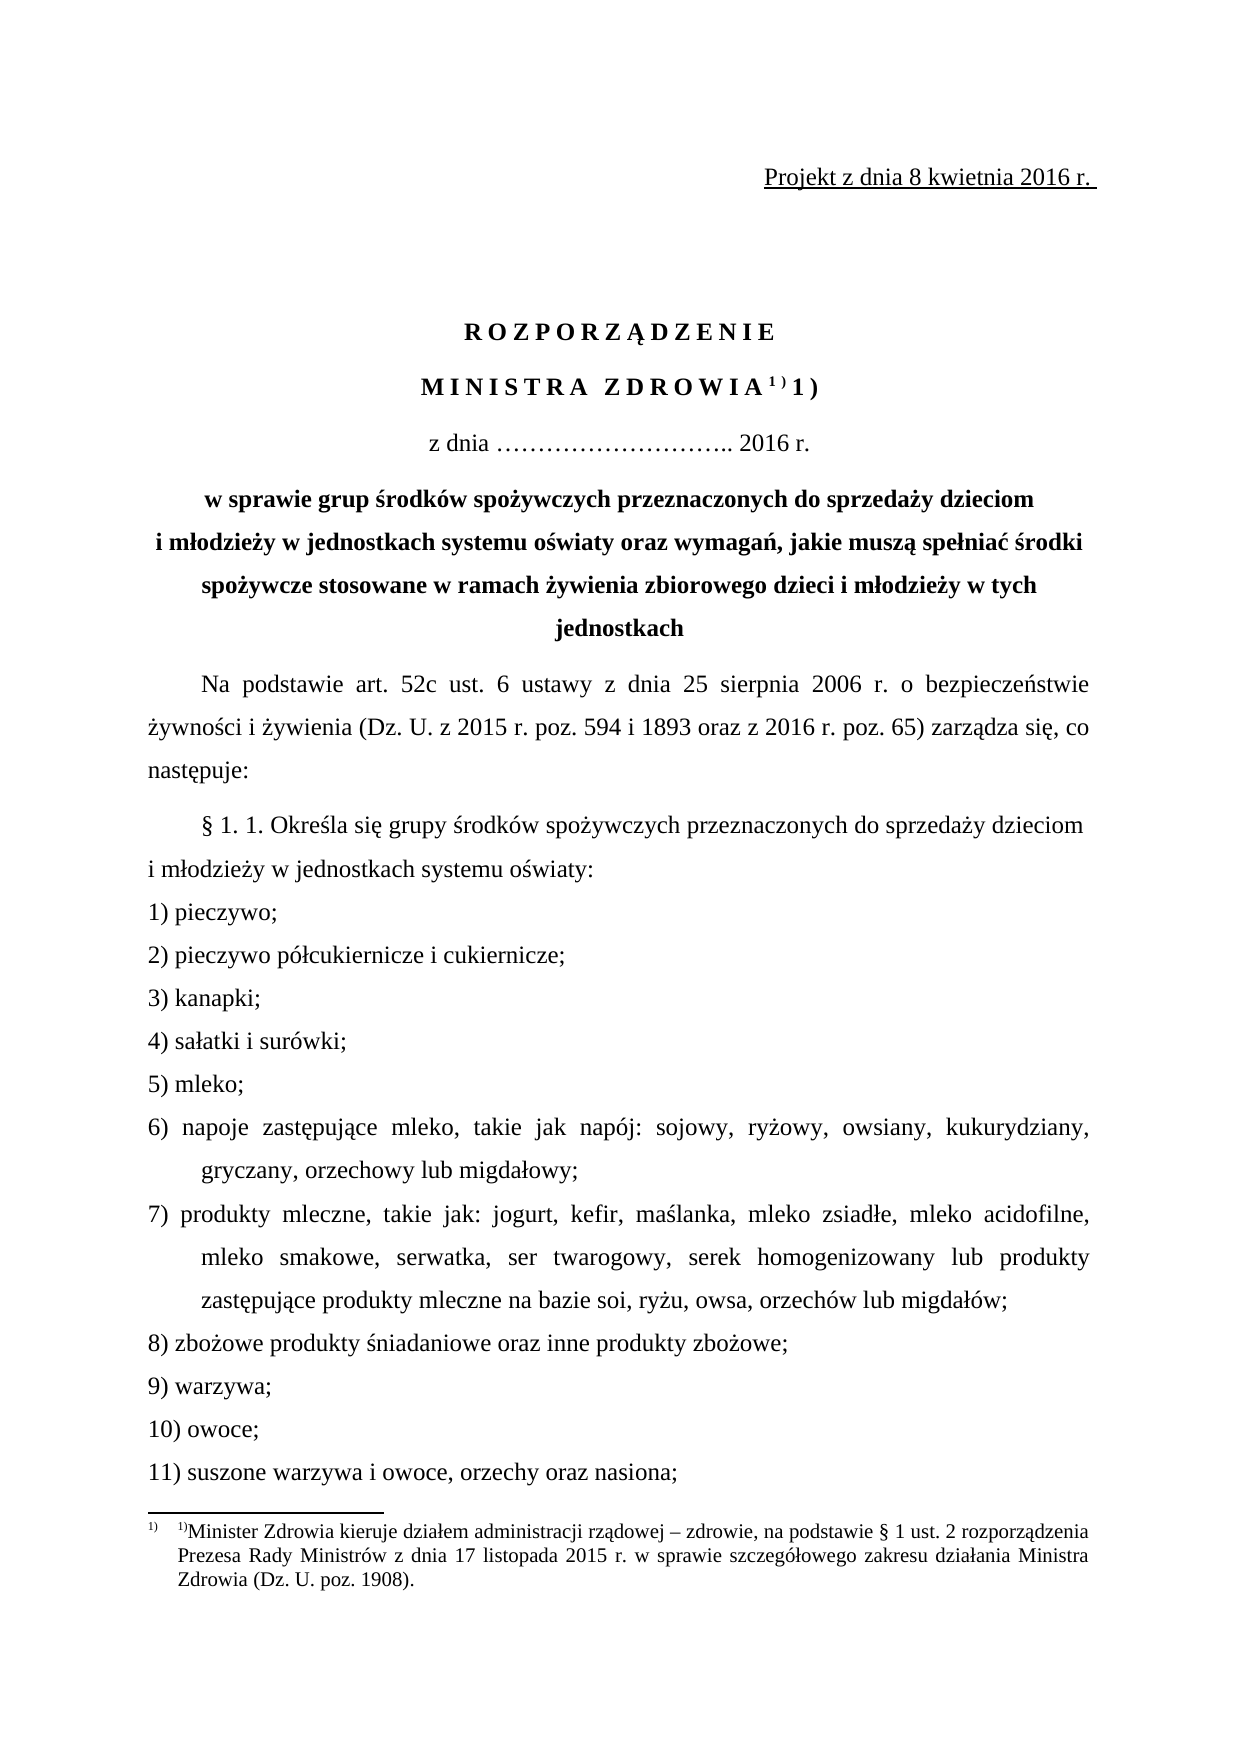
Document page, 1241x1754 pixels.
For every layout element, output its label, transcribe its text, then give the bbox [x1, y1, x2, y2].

text ROZPORZĄDZENIE [148, 317, 1091, 346]
text w sprawie grup środków spożywczych przeznaczonych do sprzedaży dzieciom i młodzieży w jednostkach systemu oświaty oraz wymagań, jakie muszą spełniać środki spożywcze stosowane w ramach żywienia zbiorowego dzieci i młodzieży w tych jednostkach [148, 484, 1091, 642]
text § 1. 1. Określa się grupy środków spożywczych przeznaczonych do sprzedaży dzieciom i młodzieży w jednostkach systemu oświaty: [148, 811, 1091, 882]
text Na podstawie art. 52c ust. 6 ustawy z dnia 25 sierpnia 2006 r. o bezpieczeństwie żywności i żywienia (Dz. U. z 2015 r. poz. 594 i 1893 oraz z 2016 r. poz. 65) zarządza się, co następuje: [148, 669, 1091, 784]
text 8) zbożowe produkty śniadaniowe oraz inne produkty zbożowe; [148, 1328, 1091, 1357]
text 6) napoje zastępujące mleko, takie jak napój: sojowy, ryżowy, owsiany, kukurydziany, gryczany, orzechowy lub migdałowy; [148, 1112, 1091, 1184]
text 10) owoce; [148, 1414, 1091, 1443]
text Projekt z dnia 8 kwietnia 2016 r. [148, 162, 1091, 191]
text 7) produkty mleczne, takie jak: jogurt, kefir, maślanka, mleko zsiadłe, mleko acidofilne, mleko smakowe, serwatka, ser twarogowy, serek homogenizowany lub produkty zastępujące produkty mleczne na bazie soi, ryżu, owsa, orzechów lub migdałów; [148, 1199, 1091, 1314]
text MINISTRA ZDROWIA1) [148, 372, 1091, 401]
text 5) mleko; [148, 1069, 1091, 1098]
text 1) pieczywo; [148, 897, 1091, 926]
text 4) sałatki i surówki; [148, 1026, 1091, 1055]
text 9) warzywa; [148, 1371, 1091, 1400]
text 2) pieczywo półcukiernicze i cukiernicze; [148, 940, 1091, 969]
text 11) suszone warzywa i owoce, orzechy oraz nasiona; [148, 1457, 1091, 1486]
text z dnia ……………………….. 2016 r. [148, 428, 1091, 457]
text 3) kanapki; [148, 983, 1091, 1012]
